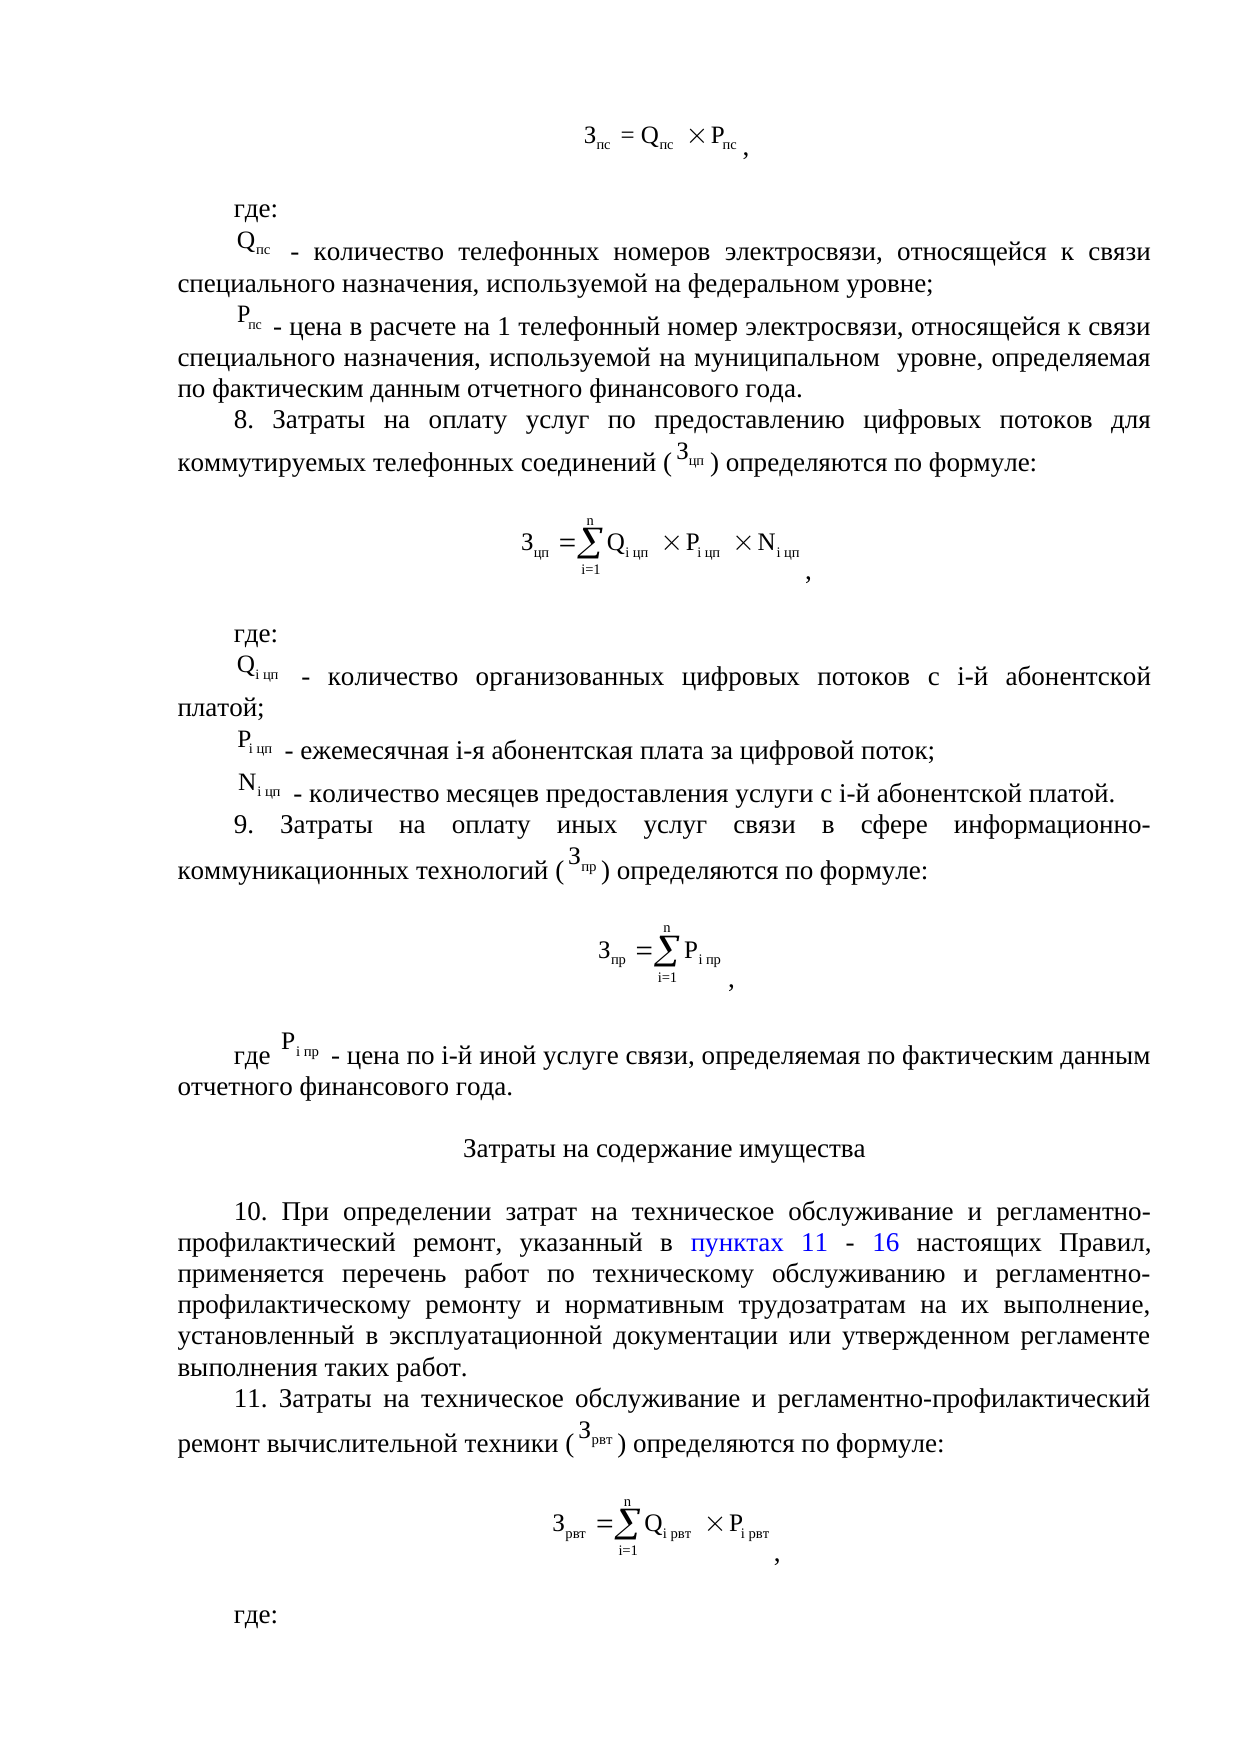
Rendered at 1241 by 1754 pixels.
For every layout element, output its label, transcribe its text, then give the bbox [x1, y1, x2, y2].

text - цена в расчете на 1 телефонный номер электросвязи, относящейся к связи специального назначения, используемой на муниципальном уровне, определяемая по фактическим данным отчетного финансового года. [177, 298, 1152, 403]
text , [177, 1490, 1152, 1567]
text - ежемесячная i-я абонентская плата за цифровой поток; [177, 722, 1152, 765]
text 11. Затраты на техническое обслуживание и регламентно-профилактический ремонт вычислительной техники () определяются по формуле: [177, 1382, 1152, 1459]
text где: [177, 617, 1152, 648]
text , [177, 916, 1152, 993]
text 8. Затраты на оплату услуг по предоставлению цифровых потоков для коммутируемых телефонных соединений () определяются по формуле: [177, 403, 1152, 477]
text 10. При определении затрат на техническое обслуживание и регламентно-профилактический ремонт, указанный в пунктах 11 - 16 настоящих Правил, применяется перечень работ по техническому обслуживанию и регламентно-профилактическому ремонту и нормативным трудозатратам на их выполнение, установленный в эксплуатационной документации или утвержденном регламенте выполнения таких работ. [177, 1195, 1152, 1382]
text - количество месяцев предоставления услуги с i-й абонентской платой. [177, 765, 1152, 808]
text , [177, 118, 1152, 161]
text где: [177, 192, 1152, 223]
text где - цена по i-й иной услуге связи, определяемая по фактическим данным отчетного финансового года. [177, 1024, 1152, 1101]
text , [177, 509, 1152, 586]
text Затраты на содержание имущества [177, 1133, 1152, 1164]
text - количество организованных цифровых потоков с i-й абонентской платой; [177, 648, 1152, 722]
text где: [177, 1598, 1152, 1629]
text - количество телефонных номеров электросвязи, относящейся к связи специального назначения, используемой на федеральном уровне; [177, 223, 1152, 298]
text 9. Затраты на оплату иных услуг связи в сфере информационно-коммуникационных технологий () определяются по формуле: [177, 808, 1152, 885]
